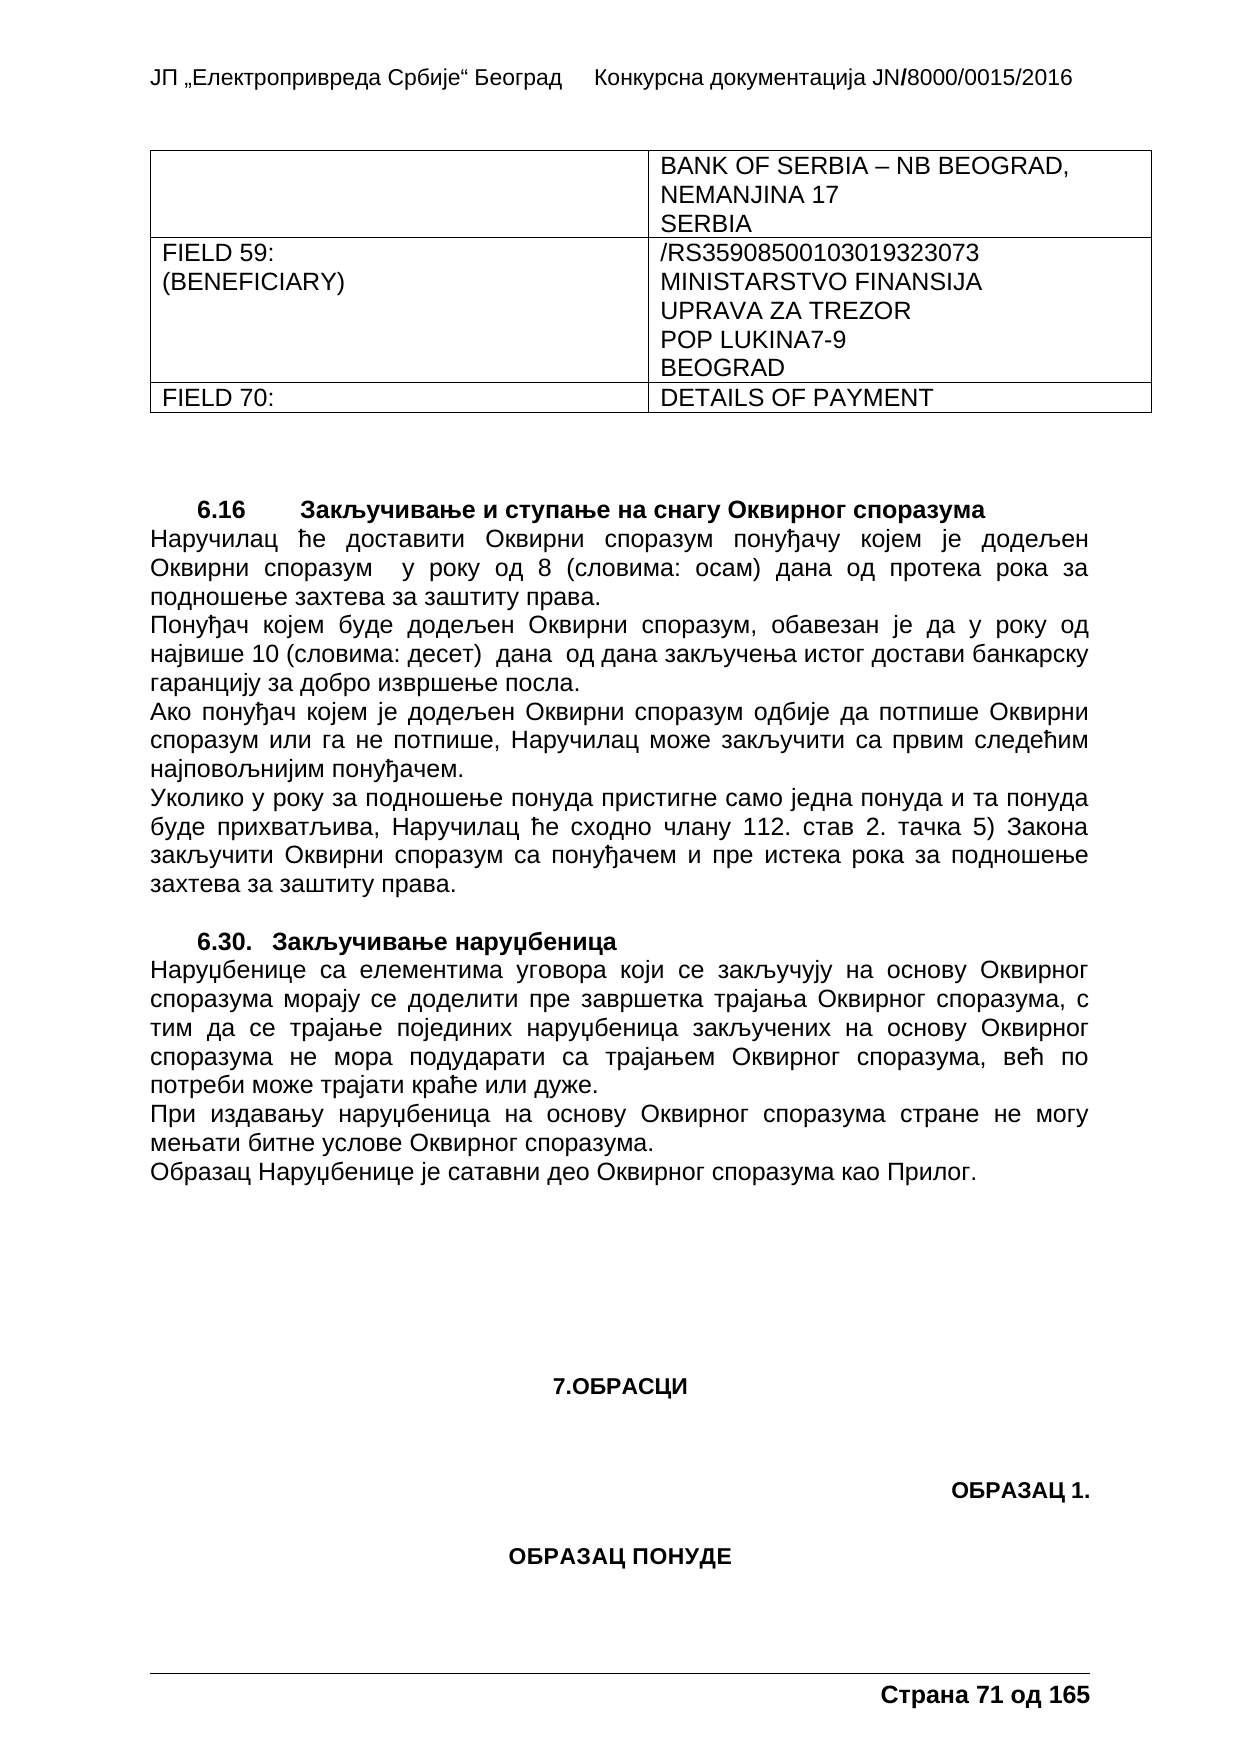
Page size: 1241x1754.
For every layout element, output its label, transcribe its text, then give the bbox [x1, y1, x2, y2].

list Закључивање и ступање на снагу Оквирног споразума [197, 495, 1090, 524]
text Наручилац ће доставити Оквирни споразум понуђачу којем је додељен Оквирни споразум у року од 8 (словима: осам) дана од протека рока за подношење захтева за заштиту права. [150, 524, 1090, 610]
text ОБРАЗАЦ 1. [150, 1477, 1090, 1504]
text Образац Наруџбенице је сатавни део Оквирног споразума као Прилог. [150, 1157, 1090, 1185]
text При издавању наруџбеница на основу Оквирног споразума стране не могу мењати битне услове Оквирног споразума. [150, 1099, 1090, 1157]
list Закључивање наруџбеница [197, 927, 1090, 955]
text ОБРАЗАЦ ПОНУДЕ [150, 1543, 1090, 1569]
subtitle 7.ОБРАСЦИ [150, 1373, 1090, 1400]
text Ако понуђач којем је додељен Оквирни споразум одбије да потпише Оквирни споразум или га не потпише, Наручилац може закључити са првим следећим најповољнијим понуђачем. [150, 697, 1090, 783]
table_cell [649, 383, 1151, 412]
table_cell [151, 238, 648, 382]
text Наруџбенице са елементима уговора који се закључују на основу Оквирног споразума морају се доделити пре завршетка трајања Оквирног споразума, с тим да се трајање појединих наруџбеница закључених на основу Оквирног споразума не мора подударати са трајањем Оквирног споразума, већ по потреби може трајати краће или дуже. [150, 955, 1090, 1099]
text Уколико у року за подношење понуда пристигне само једна понуда и та понуда буде прихватљива, Наручилац ће сходно члану 112. став 2. тачка 5) Закона закључити Оквирни споразум са понуђачем и пре истека рока за подношење захтева за заштиту права. [150, 783, 1090, 898]
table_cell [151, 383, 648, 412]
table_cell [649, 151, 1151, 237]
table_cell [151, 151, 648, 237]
text Понуђач којем буде додељен Оквирни споразум, обавезан је да у року од највише 10 (словима: десет) дана од дана закључења истог достави банкарску гаранцију за добро извршење посла. [150, 610, 1090, 697]
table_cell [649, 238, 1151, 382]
